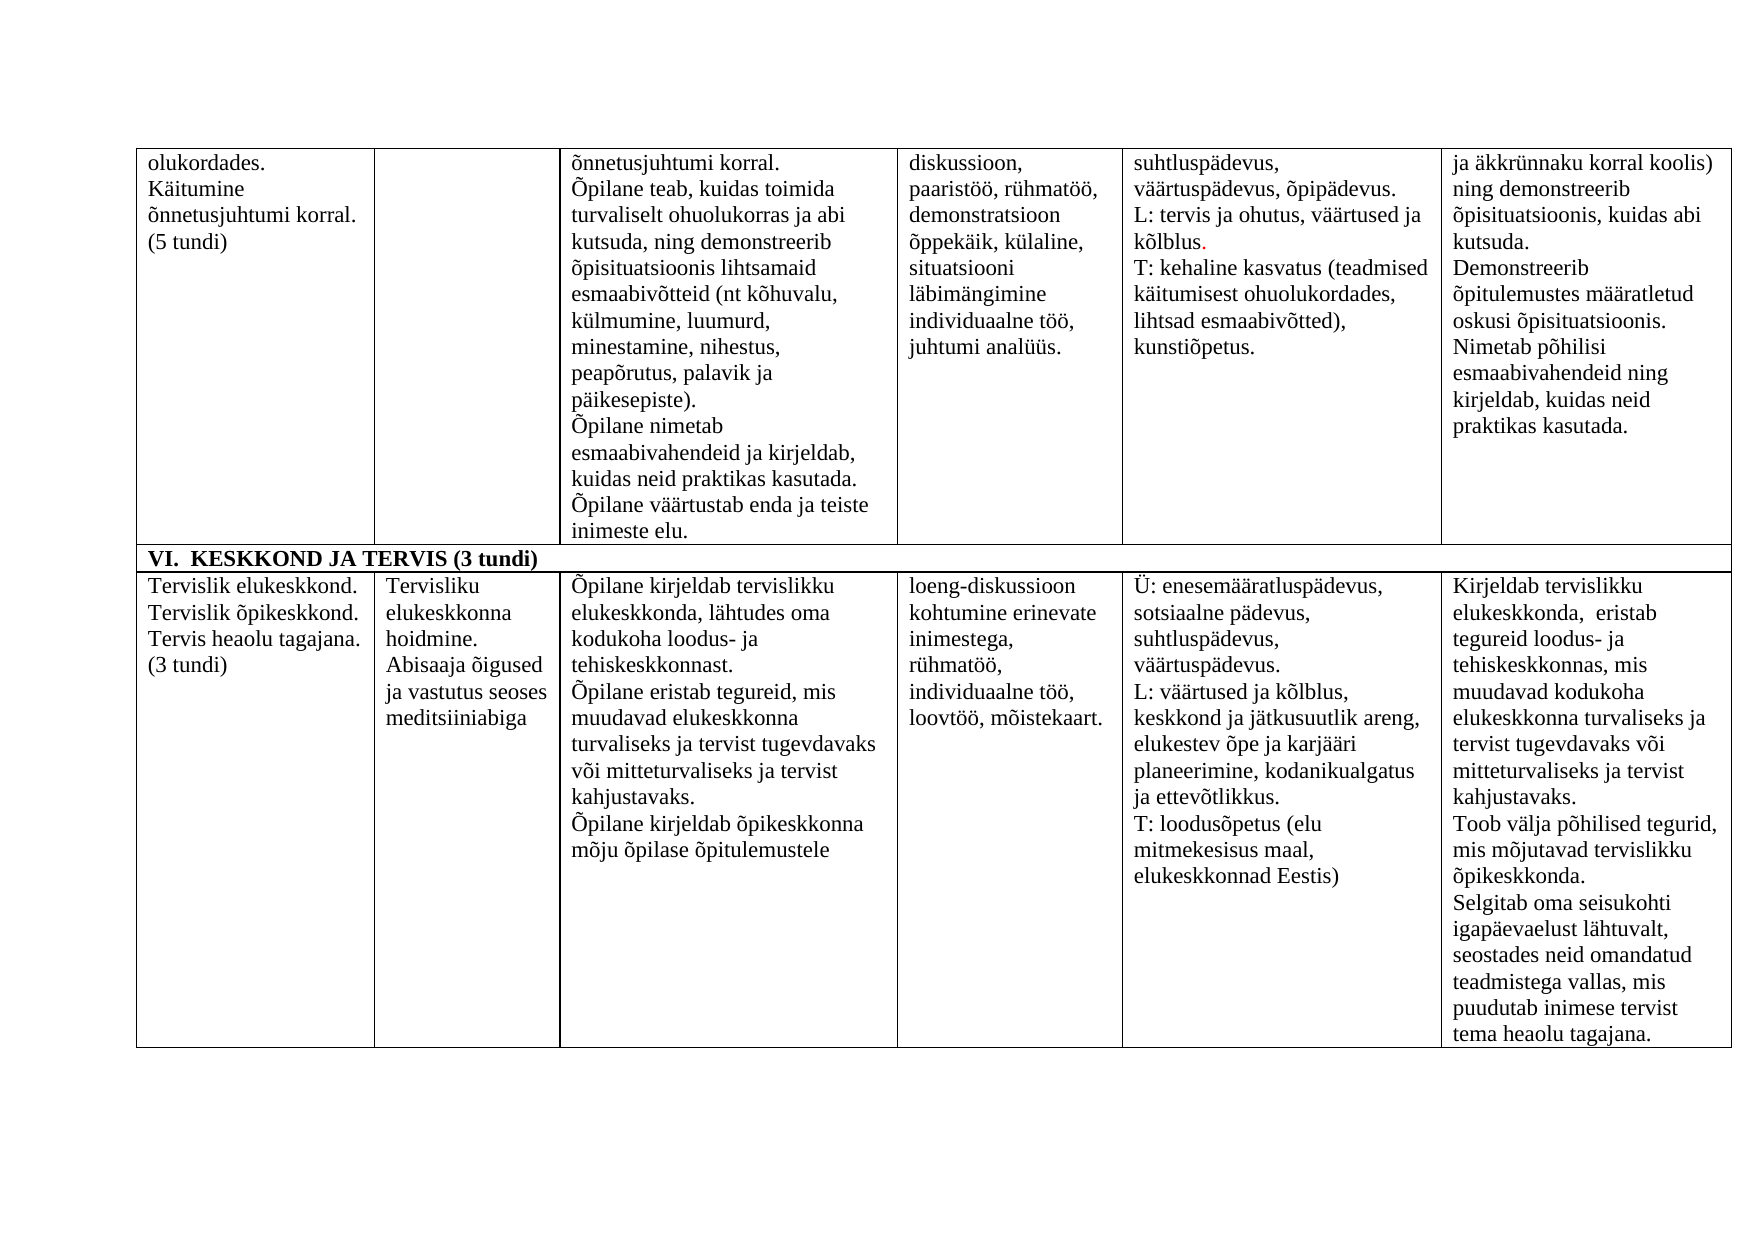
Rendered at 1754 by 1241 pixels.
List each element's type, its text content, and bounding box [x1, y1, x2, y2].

table_cell Ü: enesemääratluspädevus, sotsiaalne pädevus, suhtluspädevus, väärtuspädevus. L: väärtused ja kõlblus, keskkond ja jätkusuutlik areng, elukestev õpe ja karjääri planeerimine, kodanikualgatus ja ettevõtlikkus. T: loodusõpetus (elu mitmekesisus maal, elukeskkonnad Eestis) [1123, 573, 1441, 1047]
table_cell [898, 149, 1122, 544]
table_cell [1123, 149, 1441, 544]
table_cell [137, 149, 374, 544]
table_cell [561, 149, 897, 544]
table_cell Õpilane kirjeldab tervislikku elukeskkonda, lähtudes oma kodukoha loodus- ja tehiskeskkonnast. Õpilane eristab tegureid, mis muudad elukeskkonna turvaliseks ja tervist tugevdaks või mitteturvaliseks ja tervist kahjustaks. Õpilane kirjeldab õpikeskkonna mõju õpilase õpitulemustele [561, 573, 897, 1047]
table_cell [1442, 149, 1731, 544]
table_cell Kirjeldab tervislikku elukeskkonda, eristab tegureid loodus- ja tehiskeskkonnas, mis muudad kodukoha elukeskkonna turvaliseks ja tervist tugevdaks või mitteturvaliseks ja tervist kahjustaks. Toob välja põhilised tegurid, mis mõjutad tervislikku õpikeskkonda. Selgitab oma seisukohti igapäevaelust lähtuvalt, seostades neid omandatud teadmistega vallas, mis puudutab inimese tervist tema heaolu tagajana. [1442, 573, 1731, 1047]
table_cell loeng-diskussioon kohtumine erinevate inimestega, rühmatöö, individuaalne töö, loovtöö, mõistekaart. [898, 573, 1122, 1047]
table_cell VI. KESKKOND JA TERVIS (3 tundi) [137, 545, 1731, 571]
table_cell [375, 149, 559, 544]
table_cell Tervislik elukeskkond. Tervislik õpikeskkond. Tervis heaolu tagajana. (3 tundi) [137, 573, 374, 1047]
table_cell Tervisliku elukeskkonna hoidmine. Abisaaja õigused ja vastutus seoses meditsiiniabiga [375, 573, 559, 1047]
